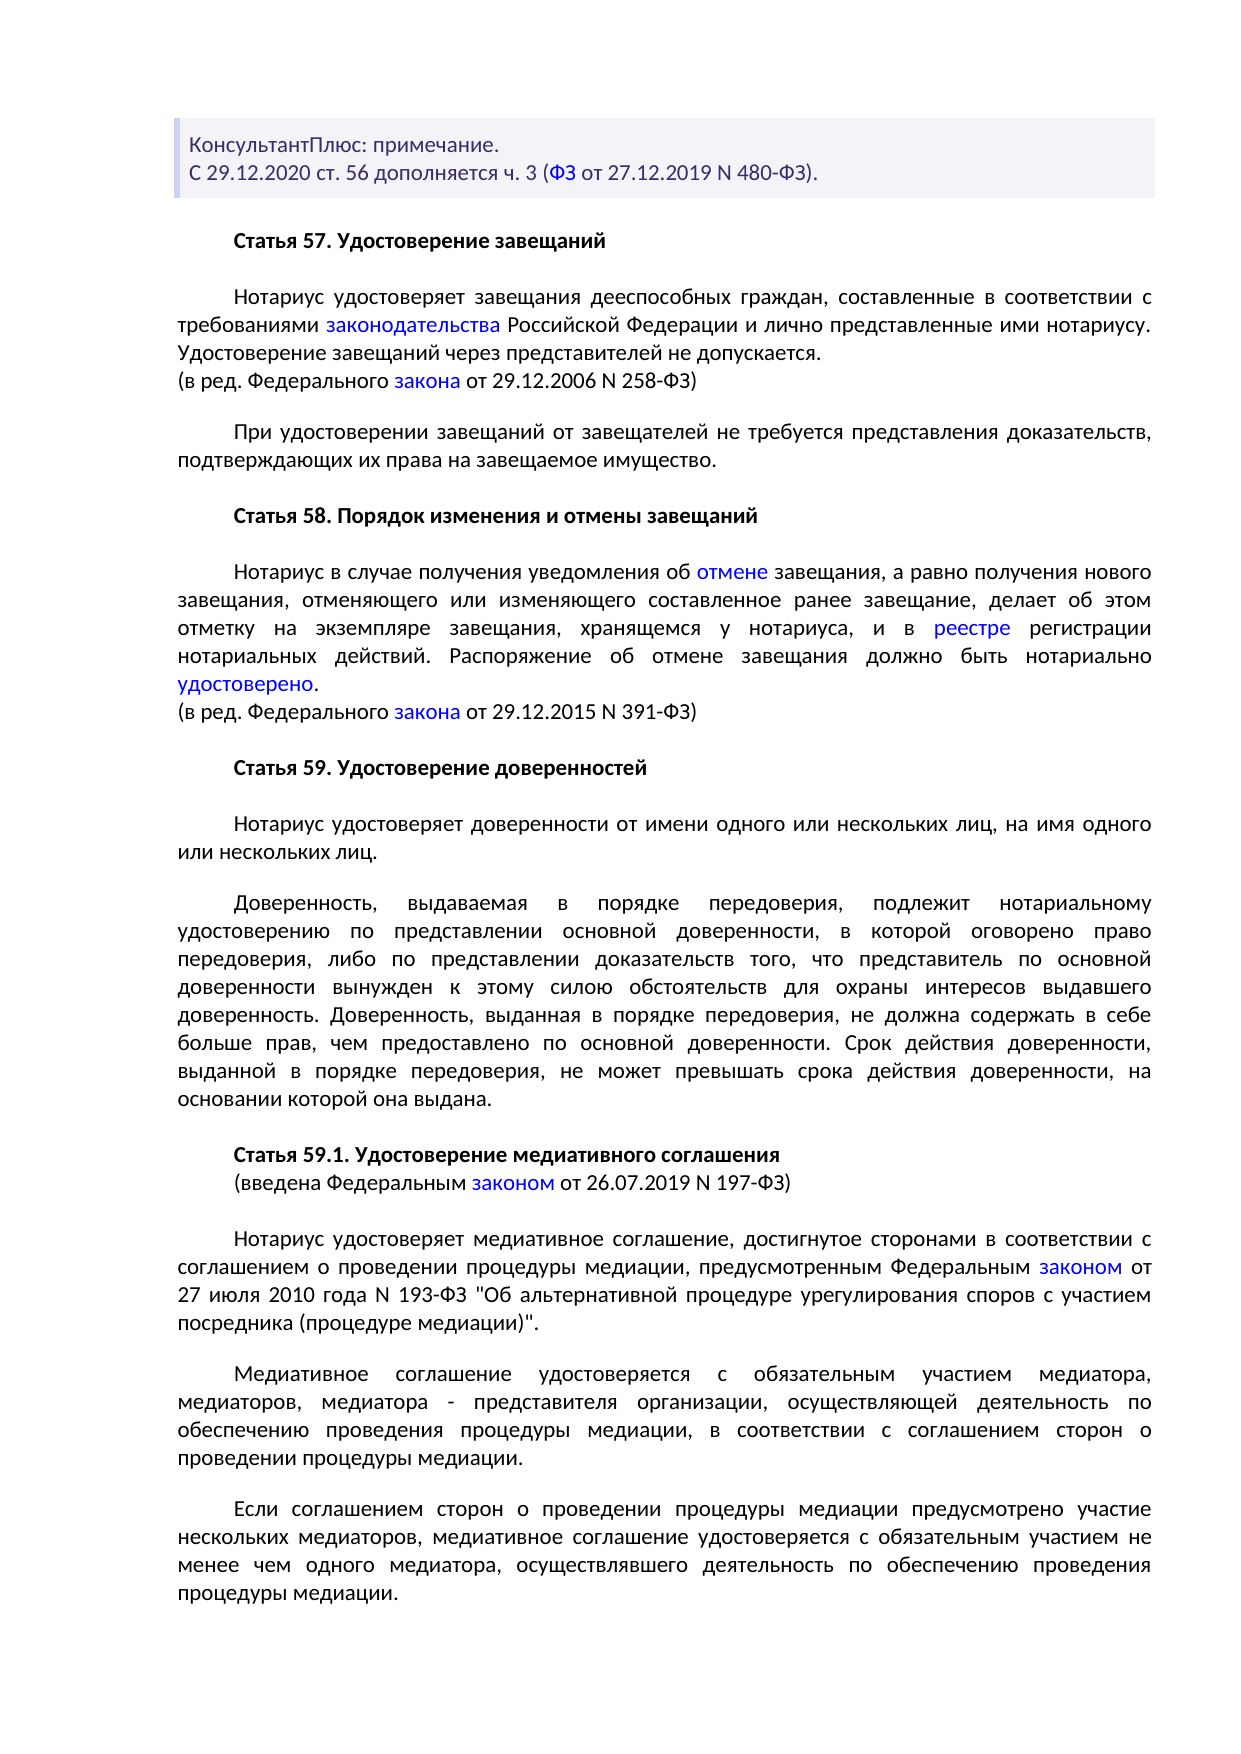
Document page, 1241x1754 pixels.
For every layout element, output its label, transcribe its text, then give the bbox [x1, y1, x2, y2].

table_header КонсультантПлюс: примечание. С 29.12.2020 ст. 56 дополняется ч. 3 (ФЗ от 27.12.2019 N 480-ФЗ). [180, 118, 1149, 198]
title Статья 58. Порядок изменения и отмены завещаний [177, 501, 1152, 529]
title Статья 57. Удостоверение завещаний [177, 226, 1152, 254]
text Нотариус в случае получения уведомления об отмене завещания, а равно получения нового завещания, отменяющего или изменяющего составленное ранее завещание, делает об этом отметку на экземпляре завещания, хранящемся у нотариуса, и в реестре регистрации нотариальных действий. Распоряжение об отмене завещания должно быть нотариально удостоверено. [177, 557, 1152, 697]
text (в ред. Федерального закона от 29.12.2006 N 258-ФЗ) [177, 366, 1152, 394]
text Нотариус удостоверяет завещания дееспособных граждан, составленные в соответствии с требованиями законодательства Российской Федерации и лично представленные ими нотариусу. Удостоверение завещаний через представителей не допускается. [177, 282, 1152, 366]
text Если соглашением сторон о проведении процедуры медиации предусмотрено участие нескольких медиаторов, медиативное соглашение удостоверяется с обязательным участием не менее чем одного медиатора, осуществлявшего деятельность по обеспечению проведения процедуры медиации. [177, 1494, 1152, 1606]
title Статья 59. Удостоверение доверенностей [177, 753, 1152, 781]
text (в ред. Федерального закона от 29.12.2015 N 391-ФЗ) [177, 697, 1152, 725]
text Доверенность, выдаваемая в порядке передоверия, подлежит нотариальному удостоверению по представлении основной доверенности, в которой оговорено право передоверия, либо по представлении доказательств того, что представитель по основной доверенности вынужден к этому силою обстоятельств для охраны интересов выдавшего доверенность. Доверенность, выданная в порядке передоверия, не должна содержать в себе больше прав, чем предоставлено по основной доверенности. Срок действия доверенности, выданной в порядке передоверия, не может превышать срока действия доверенности, на основании которой она выдана. [177, 888, 1152, 1112]
text (введена Федеральным законом от 26.07.2019 N 197-ФЗ) [177, 1168, 1152, 1196]
text Нотариус удостоверяет медиативное соглашение, достигнутое сторонами в соответствии с соглашением о проведении процедуры медиации, предусмотренным Федеральным законом от 27 июля 2010 года N 193-ФЗ "Об альтернативной процедуре урегулирования споров с участием посредника (процедуре медиации)". [177, 1224, 1152, 1336]
title Статья 59.1. Удостоверение медиативного соглашения [177, 1140, 1152, 1168]
text Нотариус удостоверяет доверенности от имени одного или нескольких лиц, на имя одного или нескольких лиц. [177, 809, 1152, 865]
text Медиативное соглашение удостоверяется с обязательным участием медиатора, медиаторов, медиатора - представителя организации, осуществляющей деятельность по обеспечению проведения процедуры медиации, в соответствии с соглашением сторон о проведении процедуры медиации. [177, 1359, 1152, 1471]
text При удостоверении завещаний от завещателей не требуется представления доказательств, подтверждающих их права на завещаемое имущество. [177, 417, 1152, 473]
